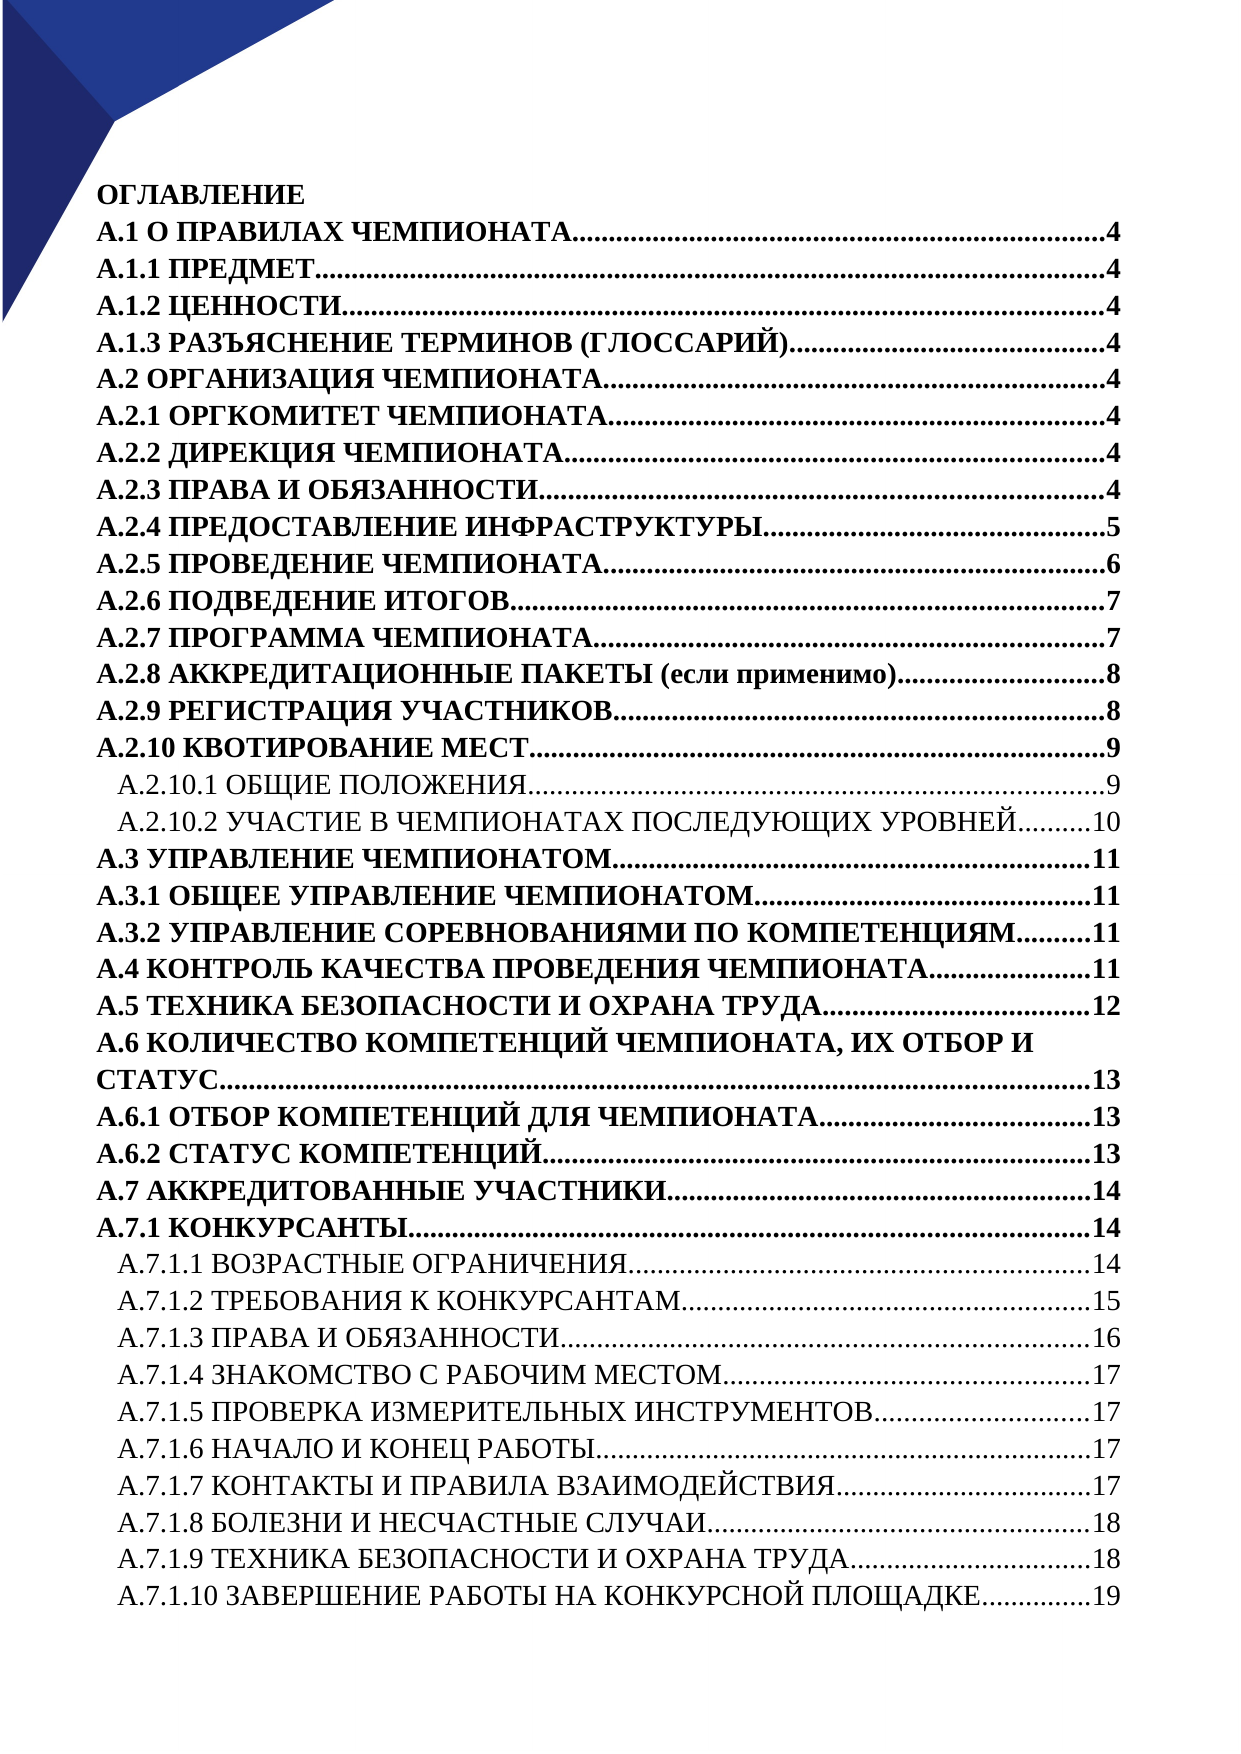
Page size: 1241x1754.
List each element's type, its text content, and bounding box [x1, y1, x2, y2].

text А.7 АККРЕДИТОВАННЫЕ УЧАСТНИКИ 14 [96, 1173, 1122, 1206]
text А.7.1.4 ЗНАКОМСТВО С РАБОЧИМ МЕСТОМ 17 [116, 1357, 1122, 1391]
text А.7.1.8 БОЛЕЗНИ И НЕСЧАСТНЫЕ СЛУЧАИ 18 [116, 1505, 1122, 1538]
text A.4 КОНТРОЛЬ КАЧЕСТВА ПРОВЕДЕНИЯ ЧЕМПИОНАТА 11 [96, 952, 1122, 985]
text A.2.8 АККРЕДИТАЦИОННЫЕ ПАКЕТЫ (если применимо) 8 [96, 657, 1122, 690]
text A.5 ТЕХНИКА БЕЗОПАСНОСТИ И ОХРАНА ТРУДА 12 [96, 988, 1122, 1022]
text А.7.1.3 ПРАВА И ОБЯЗАННОСТИ 16 [116, 1320, 1122, 1354]
text A.2.10.1 ОБЩИЕ ПОЛОЖЕНИЯ 9 [116, 767, 1122, 801]
text А.7.1.9 ТЕХНИКА БЕЗОПАСНОСТИ И ОХРАНА ТРУДА 18 [116, 1542, 1122, 1575]
text A.2.10.2 УЧАСТИЕ В ЧЕМПИОНАТАХ ПОСЛЕДУЮЩИХ УРОВНЕЙ 10 [116, 804, 1122, 838]
text A.2.6 ПОДВЕДЕНИЕ ИТОГОВ 7 [96, 583, 1122, 616]
text A.2 ОРГАНИЗАЦИЯ ЧЕМПИОНАТА 4 [96, 362, 1122, 395]
text А.7.1 КОНКУРСАНТЫ 14 [96, 1210, 1122, 1243]
text А.7.1.6 НАЧАЛО И КОНЕЦ РАБОТЫ 17 [116, 1431, 1122, 1464]
text A.3.1 ОБЩЕЕ УПРАВЛЕНИЕ ЧЕМПИОНАТОМ 11 [96, 878, 1122, 911]
text А.7.1.1 ВОЗРАСТНЫЕ ОГРАНИЧЕНИЯ 14 [116, 1247, 1122, 1280]
text А.7.1.7 КОНТАКТЫ И ПРАВИЛА ВЗАИМОДЕЙСТВИЯ 17 [116, 1468, 1122, 1501]
text А.6.1 ОТБОР КОМПЕТЕНЦИЙ ДЛЯ ЧЕМПИОНАТА 13 [96, 1099, 1122, 1133]
text А.6 КОЛИЧЕСТВО КОМПЕТЕНЦИЙ ЧЕМПИОНАТА, ИХ ОТБОР И СТАТУС 13 [96, 1025, 1122, 1096]
text A.3 УПРАВЛЕНИЕ ЧЕМПИОНАТОМ 11 [96, 841, 1122, 874]
text A.1.2 ЦЕННОСТИ 4 [96, 288, 1122, 321]
picture [2, 0, 1239, 1751]
text А.7.1.5 ПРОВЕРКА ИЗМЕРИТЕЛЬНЫХ ИНСТРУМЕНТОВ 17 [116, 1394, 1122, 1428]
text A.2.1 ОРГКОМИТЕТ ЧЕМПИОНАТА 4 [96, 398, 1122, 432]
text A.2.10 КВОТИРОВАНИЕ МЕСТ 9 [96, 730, 1122, 764]
text А.7.1.10 ЗАВЕРШЕНИЕ РАБОТЫ НА КОНКУРСНОЙ ПЛОЩАДКЕ 19 [116, 1578, 1122, 1612]
text A.6.2 СТАТУС КОМПЕТЕНЦИЙ 13 [96, 1136, 1122, 1169]
text A.2.5 ПРОВЕДЕНИЕ ЧЕМПИОНАТА 6 [96, 546, 1122, 579]
text ОГЛАВЛЕНИЕ [96, 177, 1122, 211]
text A.1.1 ПРЕДМЕТ 4 [96, 251, 1122, 284]
text A.2.7 ПРОГРАММА ЧЕМПИОНАТА 7 [96, 620, 1122, 653]
text A.2.3 ПРАВА И ОБЯЗАННОСТИ 4 [96, 472, 1122, 506]
text A.2.4 ПРЕДОСТАВЛЕНИЕ ИНФРАСТРУКТУРЫ 5 [96, 509, 1122, 543]
text A.2.2 ДИРЕКЦИЯ ЧЕМПИОНАТА 4 [96, 435, 1122, 469]
text А.7.1.2 ТРЕБОВАНИЯ К КОНКУРСАНТАМ 15 [116, 1283, 1122, 1317]
text A.1.3 РАЗЪЯСНЕНИЕ ТЕРМИНОВ (ГЛОССАРИЙ) 4 [96, 325, 1122, 358]
text A.1 О ПРАВИЛАХ ЧЕМПИОНАТА 4 [96, 214, 1122, 248]
text A.2.9 РЕГИСТРАЦИЯ УЧАСТНИКОВ 8 [96, 693, 1122, 727]
text A.3.2 УПРАВЛЕНИЕ СОРЕВНОВАНИЯМИ ПО КОМПЕТЕНЦИЯМ 11 [96, 915, 1122, 948]
